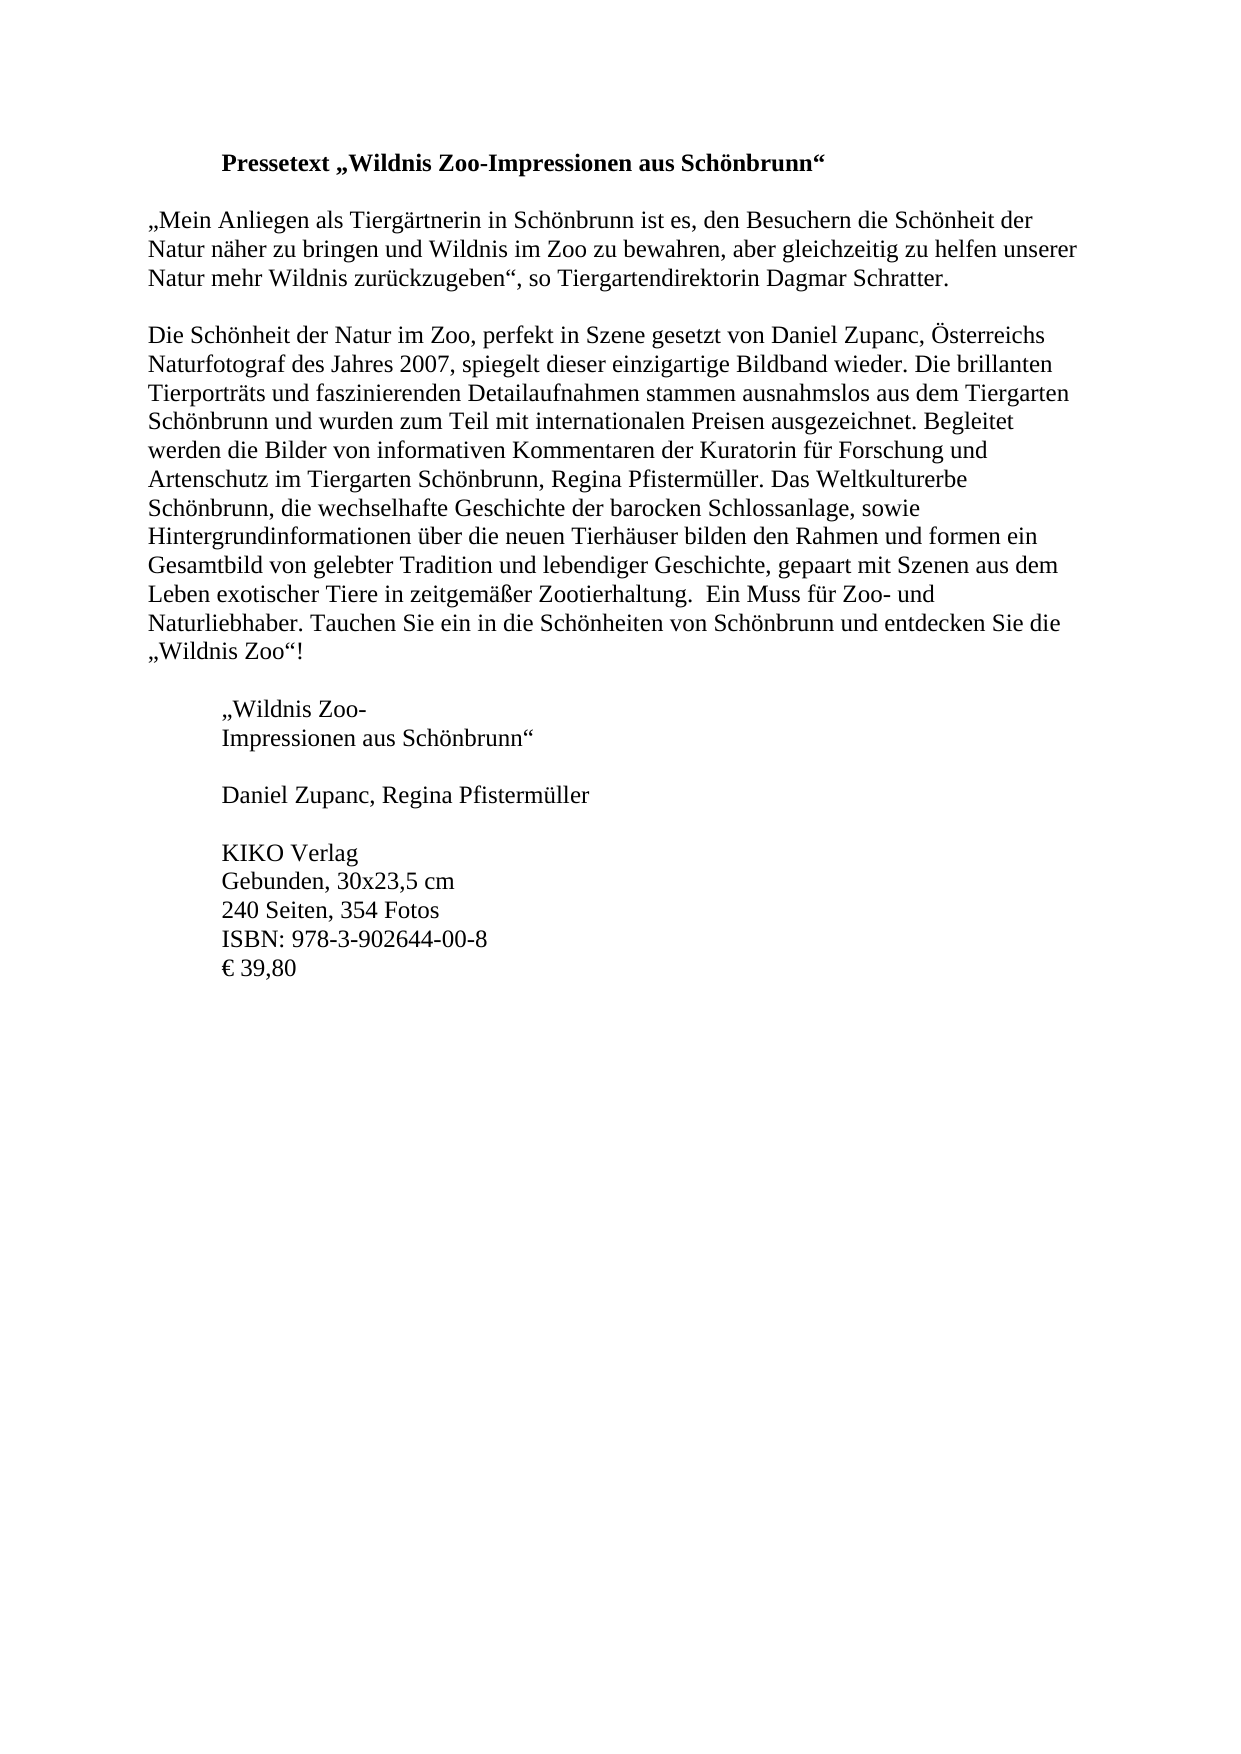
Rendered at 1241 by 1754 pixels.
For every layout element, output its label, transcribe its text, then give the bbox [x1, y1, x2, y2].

text 240 Seiten, 354 Fotos [221, 895, 1093, 924]
text Impressionen aus Schönbrunn“ [221, 723, 1093, 751]
text KIKO Verlag [221, 838, 1093, 866]
text „Mein Anliegen als Tiergärtnerin in Schönbrunn ist es, den Besuchern die Schönheit der Natur näher zu bringen und Wildnis im Zoo zu bewahren, aber gleichzeitig zu helfen unserer Natur mehr Wildnis zurückzugeben“, so Tiergartendirektorin Dagmar Schratter. [148, 205, 1093, 291]
text Daniel Zupanc, Regina Pfistermüller [221, 780, 1093, 809]
text € 39,80 [221, 953, 1093, 981]
text Pressetext „Wildnis Zoo-Impressionen aus Schönbrunn“ [148, 148, 1093, 176]
text Die Schönheit der Natur im Zoo, perfekt in Szene gesetzt von Daniel Zupanc, Österreichs Naturfotograf des Jahres 2007, spiegelt dieser einzigartige Bildband wieder. Die brillanten Tierporträts und faszinierenden Detailaufnahmen stammen ausnahmslos aus dem Tiergarten Schönbrunn und wurden zum Teil mit internationalen Preisen ausgezeichnet. Begleitet werden die Bilder von informativen Kommentaren der Kuratorin für Forschung und Artenschutz im Tiergarten Schönbrunn, Regina Pfistermüller. Das Weltkulturerbe Schönbrunn, die wechselhafte Geschichte der barocken Schlossanlage, sowie Hintergrundinformationen über die neuen Tierhäuser bilden den Rahmen und formen ein Gesamtbild von gelebter Tradition und lebendiger Geschichte, gepaart mit Szenen aus dem Leben exotischer Tiere in zeitgemäßer Zootierhaltung. Ein Muss für Zoo- und Naturliebhaber. Tauchen Sie ein in die Schönheiten von Schönbrunn und entdecken Sie die „Wildnis Zoo“! [148, 320, 1093, 665]
text „Wildnis Zoo- [221, 694, 1093, 723]
text ISBN: 978-3-902644-00-8 [221, 924, 1093, 953]
text Gebunden, 30x23,5 cm [221, 866, 1093, 895]
